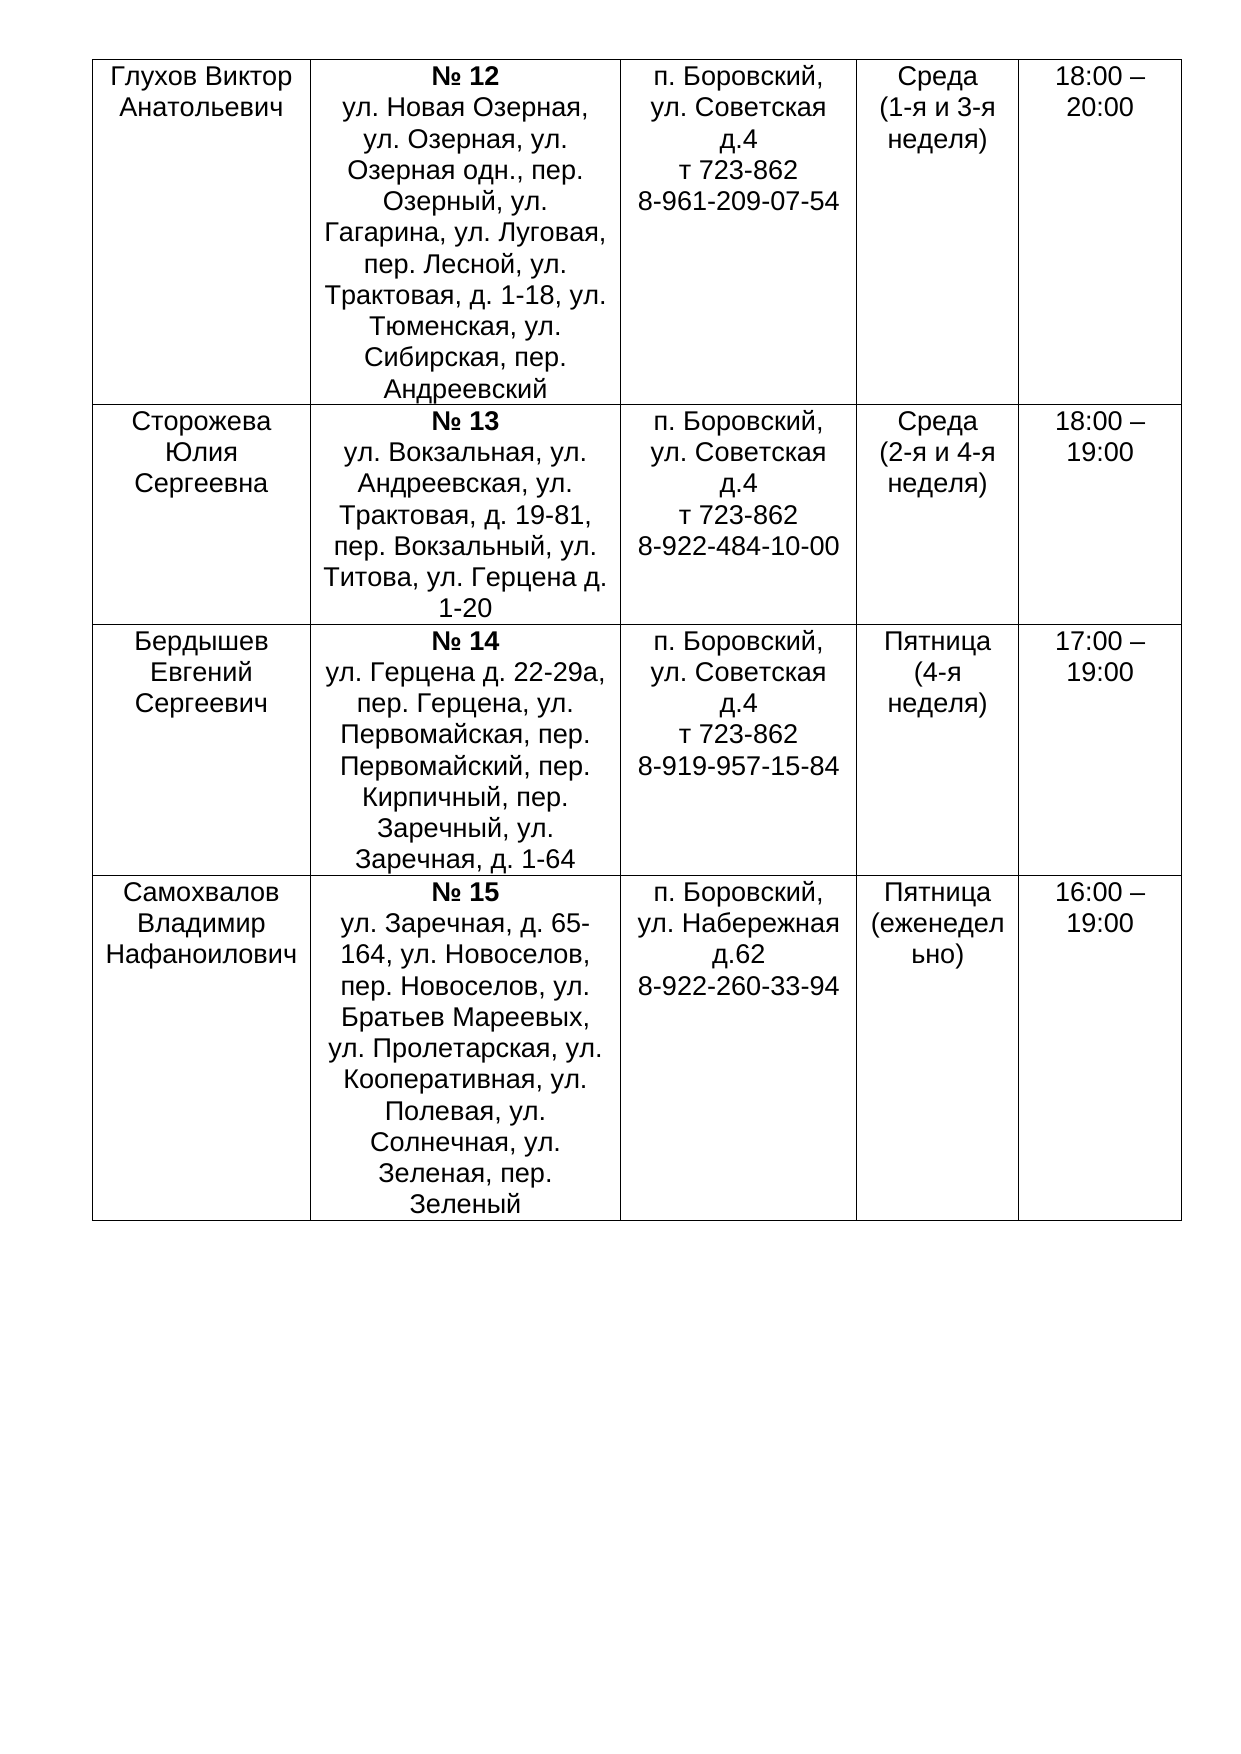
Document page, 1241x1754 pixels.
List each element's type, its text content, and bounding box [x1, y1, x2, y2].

table_cell Бердышев Евгений Сергеевич [93, 625, 310, 875]
table_cell Пятница (еженедельно) [857, 876, 1018, 1219]
table_cell Сторожева Юлия Сергеевна [93, 405, 310, 624]
table_cell Пятница (4-я неделя) [857, 625, 1018, 875]
table_cell Среда (1-я и 3-я неделя) [857, 60, 1018, 404]
table_cell 18:00 – 19:00 [1019, 405, 1181, 624]
table_cell Самохвалов Владимир Нафаноилович [93, 876, 310, 1219]
table_cell п. Боровский, ул. Советская д.4 т 723-862 8-922-484-10-00 [621, 405, 856, 624]
table_cell 18:00 – 20:00 [1019, 60, 1181, 404]
table_cell № 14 ул. Герцена д. 22-29а, пер. Герцена, ул. Первомайская, пер. Первомайский, пер. Кирпичный, пер. Заречный, ул. Заречная, д. 1-64 [311, 625, 620, 875]
table_cell № 15 ул. Заречная, д. 65-164, ул. Новоселов, пер. Новоселов, ул. Братьев Мареевых, ул. Пролетарская, ул. Кооперативная, ул. Полевая, ул. Солнечная, ул. Зеленая, пер. Зеленый [311, 876, 620, 1219]
table_cell 16:00 – 19:00 [1019, 876, 1181, 1219]
table_cell п. Боровский, ул. Советская д.4 т 723-862 8-961-209-07-54 [621, 60, 856, 404]
table_cell № 12 ул. Новая Озерная, ул. Озерная, ул. Озерная одн., пер. Озерный, ул. Гагарина, ул. Луговая, пер. Лесной, ул. Трактовая, д. 1-18, ул. Тюменская, ул. Сибирская, пер. Андреевский [311, 60, 620, 404]
table_cell п. Боровский, ул. Набережная д.62 8-922-260-33-94 [621, 876, 856, 1219]
table_cell Глухов Виктор Анатольевич [93, 60, 310, 404]
table_cell Среда (2-я и 4-я неделя) [857, 405, 1018, 624]
table_cell 17:00 – 19:00 [1019, 625, 1181, 875]
table_cell п. Боровский, ул. Советская д.4 т 723-862 8-919-957-15-84 [621, 625, 856, 875]
table_cell № 13 ул. Вокзальная, ул. Андреевская, ул. Трактовая, д. 19-81, пер. Вокзальный, ул. Титова, ул. Герцена д. 1-20 [311, 405, 620, 624]
